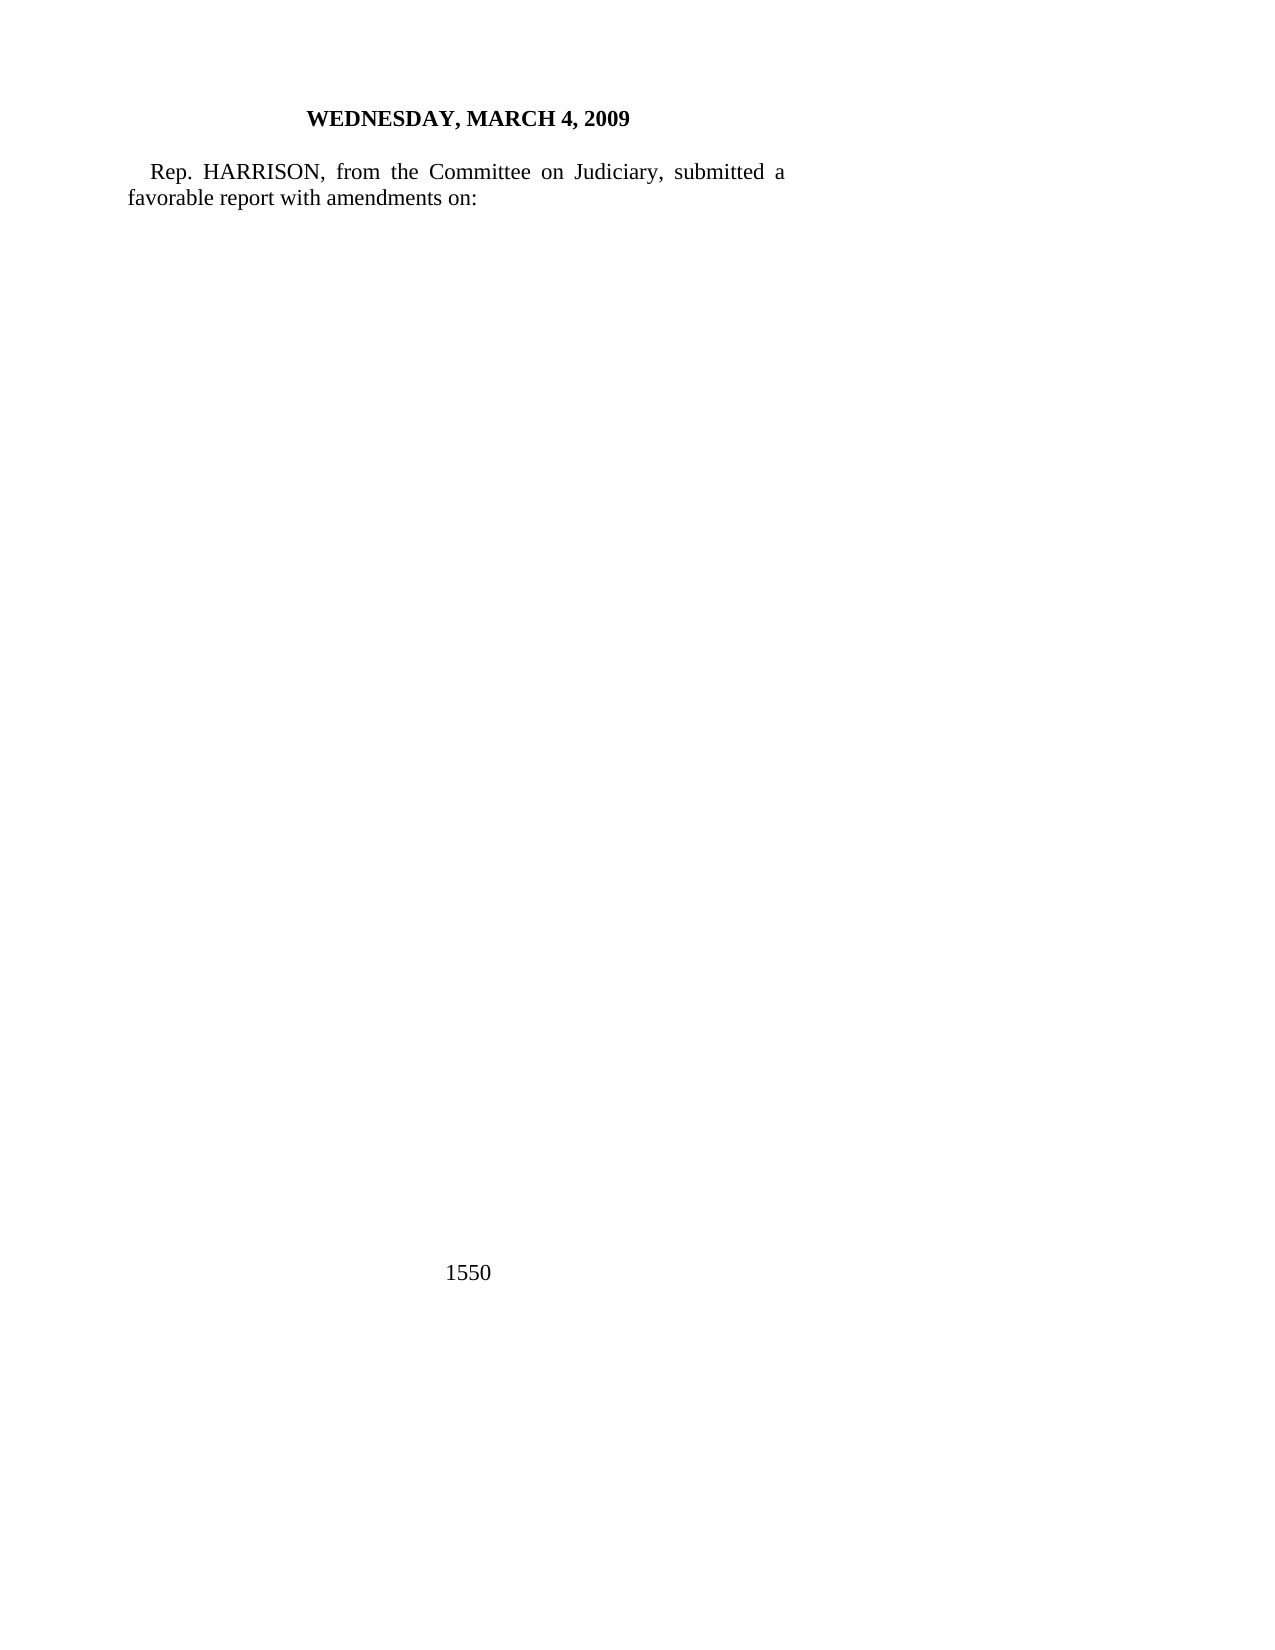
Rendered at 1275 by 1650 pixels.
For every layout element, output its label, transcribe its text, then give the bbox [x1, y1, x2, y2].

text Rep. HARRISON, from the Committee on Judiciary, submitted a favorable report with amendments on: [127, 158, 786, 210]
